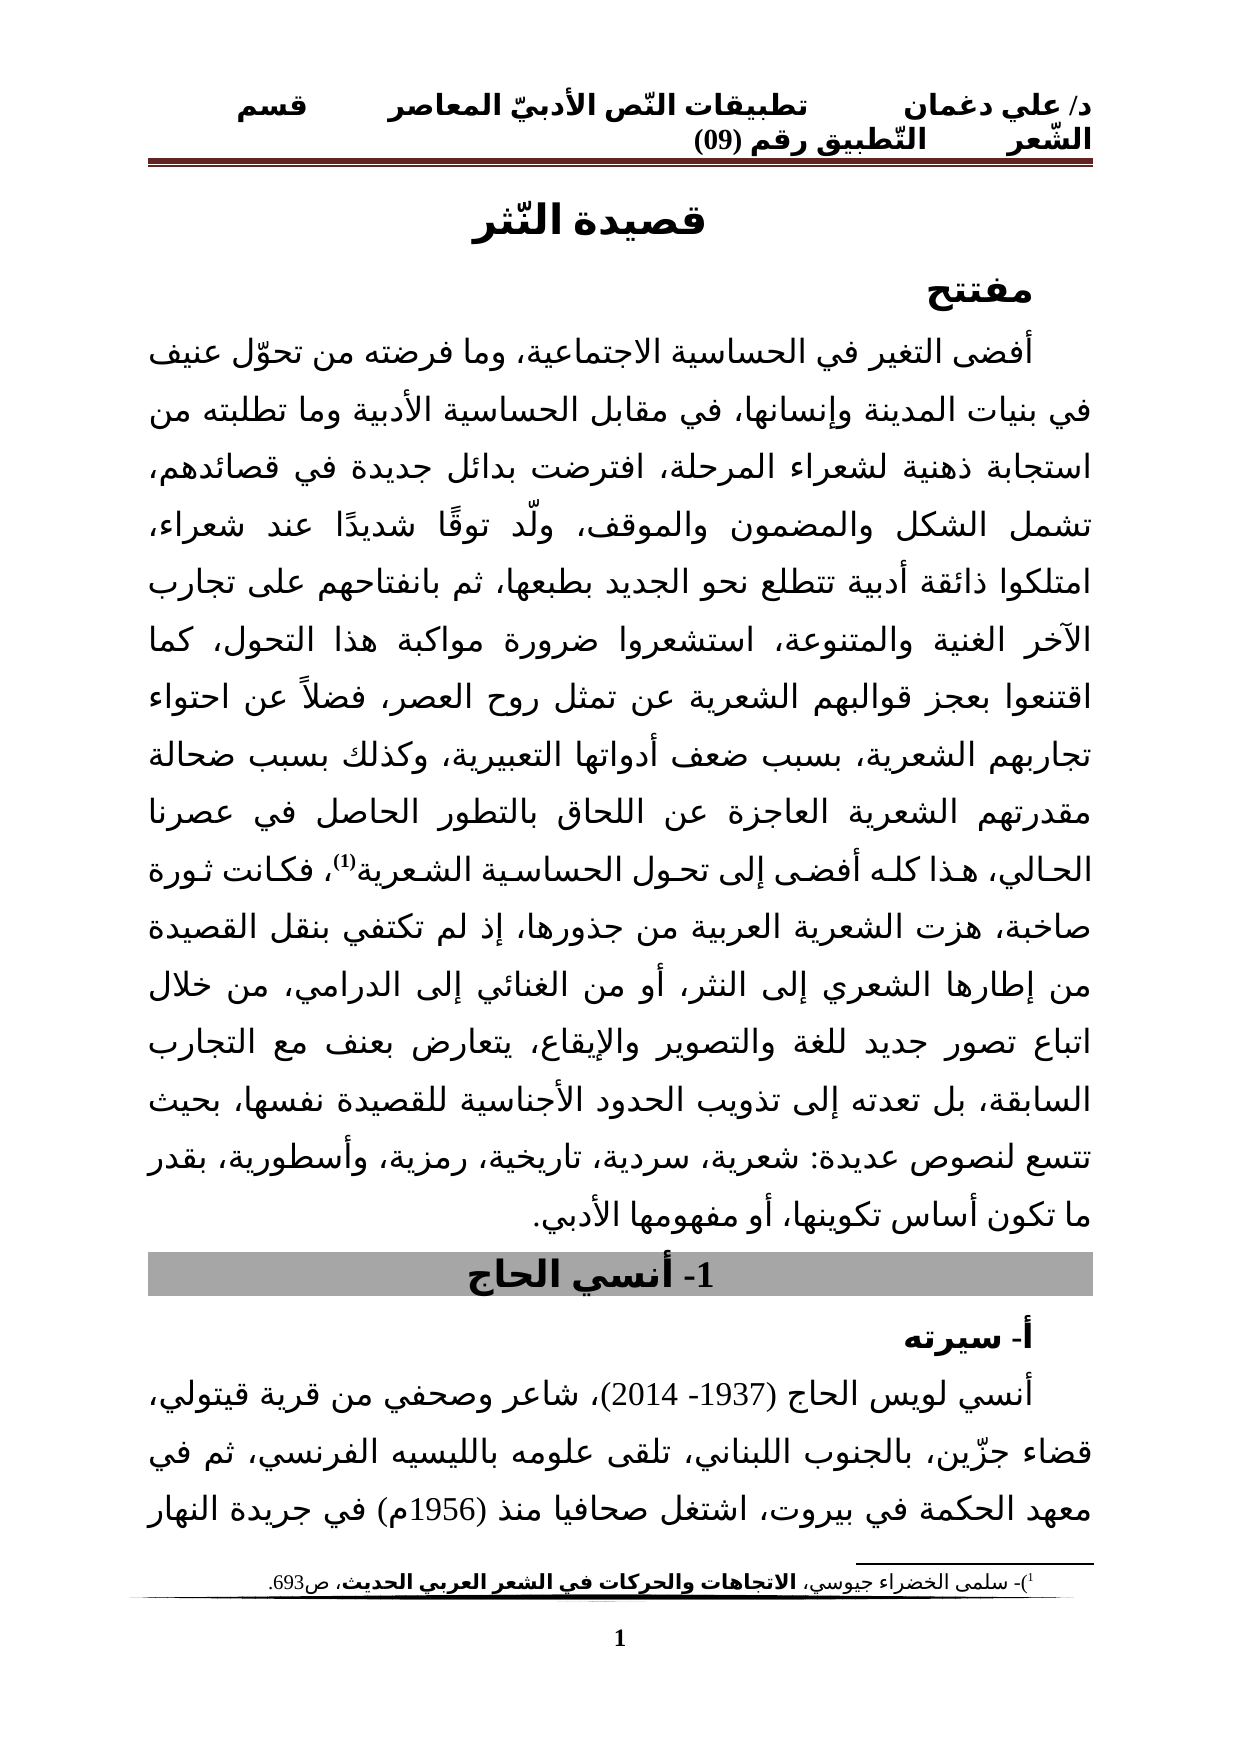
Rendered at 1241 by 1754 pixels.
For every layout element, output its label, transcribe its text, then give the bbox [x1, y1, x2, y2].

text أفضى التغير في الحساسية الاجتماعية، وما فرضته من تحوّل عنيف في بنيات المدينة وإنسانها، في مقابل الحساسية الأدبية وما تطلبته من استجابة ذهنية لشعراء المرحلة، افترضت بدائل جديدة في قصائدهم، تشمل الشكل والمضمون والموقف، ولّد توقًا شديدًا عند شعراء، امتلكوا ذائقة أدبية تتطلع نحو الجديد بطبعها، ثم بانفتاحهم على تجارب الآخر الغنية والمتنوعة، استشعروا ضرورة مواكبة هذا التحول، كما اقتنعوا بعجز قوالبهم الشعرية عن تمثل روح العصر، فضلاً عن احتواء تجاربهم الشعرية، بسبب ضعف أدواتها التعبيرية، وكذلك بسبب ضحالة مقدرتهم الشعرية العاجزة عن اللحاق بالتطور الحاصل في عصرنا الحالي، هذا كله أفضى إلى تحول الحساسية الشعرية()، فكانت ثورة صاخبة، هزت الشعرية العربية من جذورها، إذ لم تكتفي بنقل القصيدة من إطارها الشعري إلى النثر، أو من الغنائي إلى الدرامي، من خلال اتباع تصور جديد للغة والتصوير والإيقاع، يتعارض بعنف مع التجارب السابقة، بل تعدته إلى تذويب الحدود الأجناسية للقصيدة نفسها، بحيث تتسع لنصوص عديدة: شعرية، سردية، تاريخية، رمزية، وأسطورية، بقدر ما تكون أساس تكوينها، أو مفهومها الأدبي. [148, 332, 1093, 1233]
text أ- سيرته [148, 1317, 1093, 1355]
text قصيدة النّثر [148, 196, 1093, 244]
picture [130, 1593, 1074, 1602]
text 1- أنسي الحاج [148, 1252, 1093, 1296]
text مفتتح [148, 268, 1093, 311]
